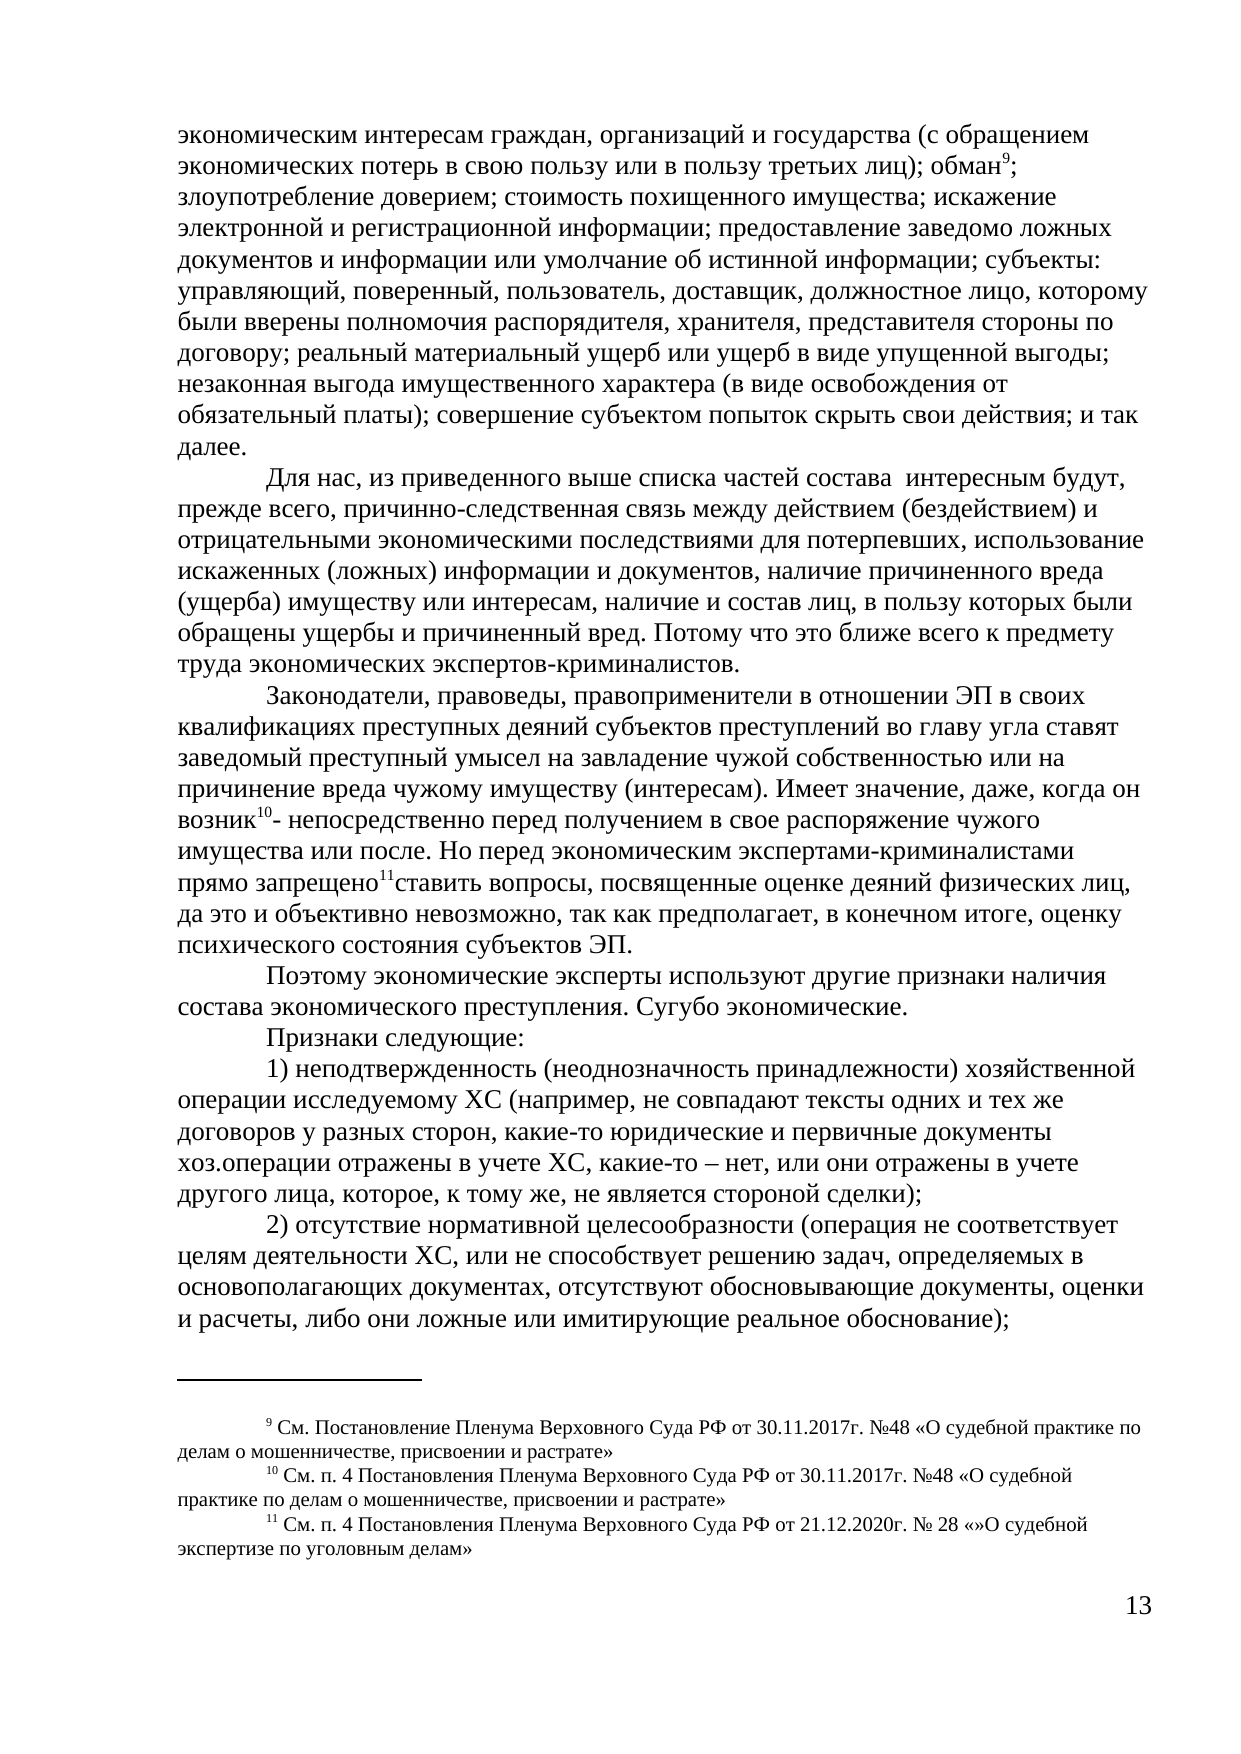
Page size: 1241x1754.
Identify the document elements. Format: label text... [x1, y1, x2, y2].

text 2) отсутствие нормативной целесообразности (операция не соответствует целям деятельности ХС, или не способствует решению задач, определяемых в основополагающих документах, отсутствуют обосновывающие документы, оценки и расчеты, либо они ложные или имитирующие реальное обоснование); [177, 1208, 1152, 1333]
text 1) неподтвержденность (неоднозначность принадлежности) хозяйственной операции исследуемому ХС (например, не совпадают тексты одних и тех же договоров у разных сторон, какие-то юридические и первичные документы хоз.операции отражены в учете ХС, какие-то – нет, или они отражены в учете другого лица, которое, к тому же, не является стороной сделки); [177, 1052, 1152, 1208]
text Законодатели, правоведы, правоприменители в отношении ЭП в своих квалификациях преступных деяний субъектов преступлений во главу угла ставят заведомый преступный умысел на завладение чужой собственностью или на причинение вреда чужому имуществу (интересам). Имеет значение, даже, когда он возник- непосредственно перед получением в свое распоряжение чужого имущества или после. Но перед экономическим экспертами-криминалистами прямо запрещеноставить вопросы, посвященные оценке деяний физических лиц, да это и объективно невозможно, так как предполагает, в конечном итоге, оценку психического состояния субъектов ЭП. [177, 679, 1152, 959]
text Признаки следующие: [177, 1021, 1152, 1052]
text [177, 118, 1152, 461]
text Поэтому экономические эксперты используют другие признаки наличия состава экономического преступления. Сугубо экономические. [177, 959, 1152, 1021]
text Для нас, из приведенного выше списка частей состава интересным будут, прежде всего, причинно-следственная связь между действием (бездействием) и отрицательными экономическими последствиями для потерпевших, использование искаженных (ложных) информации и документов, наличие причиненного вреда (ущерба) имуществу или интересам, наличие и состав лиц, в пользу которых были обращены ущербы и причиненный вред. Потому что это ближе всего к предмету труда экономических экспертов-криминалистов. [177, 461, 1152, 679]
